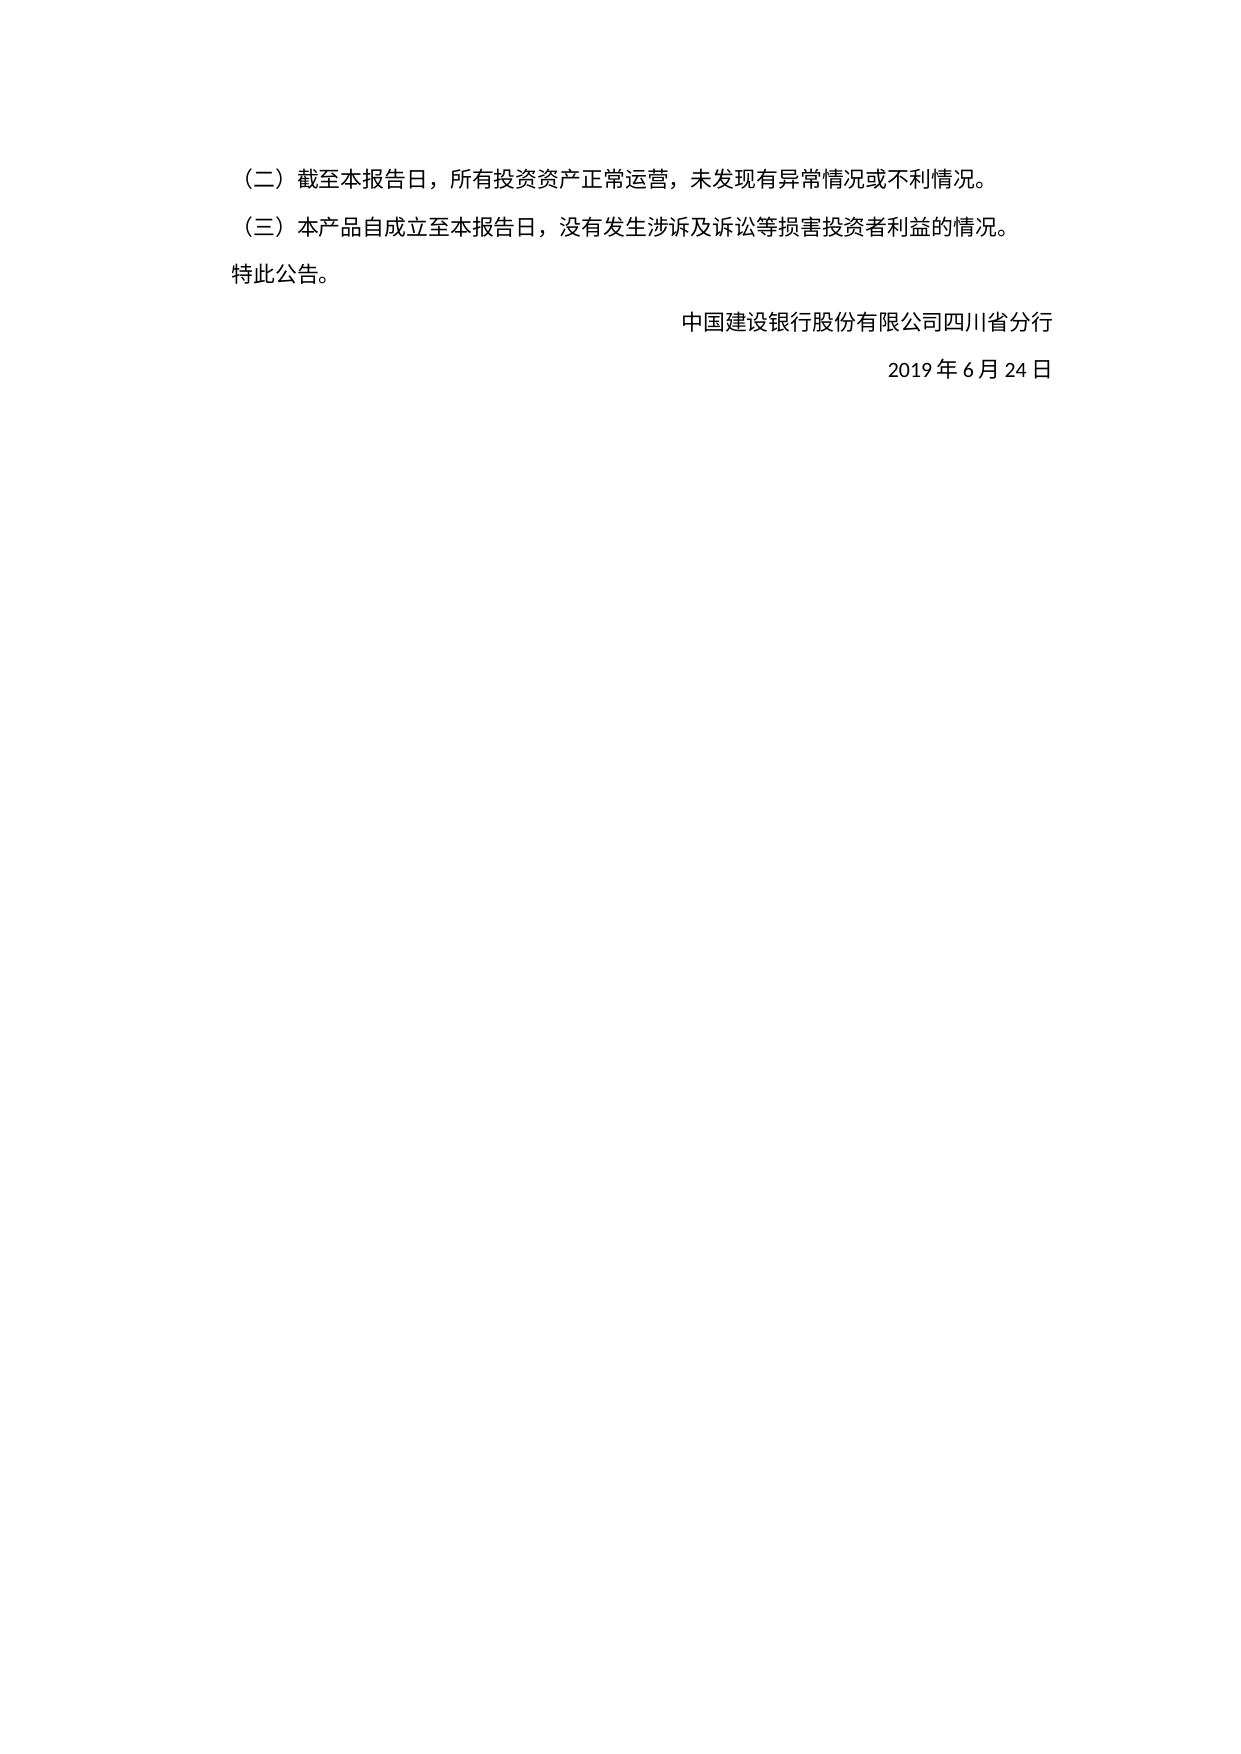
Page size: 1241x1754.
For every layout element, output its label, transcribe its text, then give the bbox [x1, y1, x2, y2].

text （三）本产品自成立至本报告日，没有发生涉诉及诉讼等损害投资者利益的情况。 [187, 209, 1053, 241]
text 2019年6月24日 [187, 352, 1053, 384]
text 中国建设银行股份有限公司四川省分行 [187, 304, 1053, 336]
text 特此公告。 [187, 257, 1053, 289]
text （二）截至本报告日，所有投资资产正常运营，未发现有异常情况或不利情况。 [187, 162, 1053, 194]
